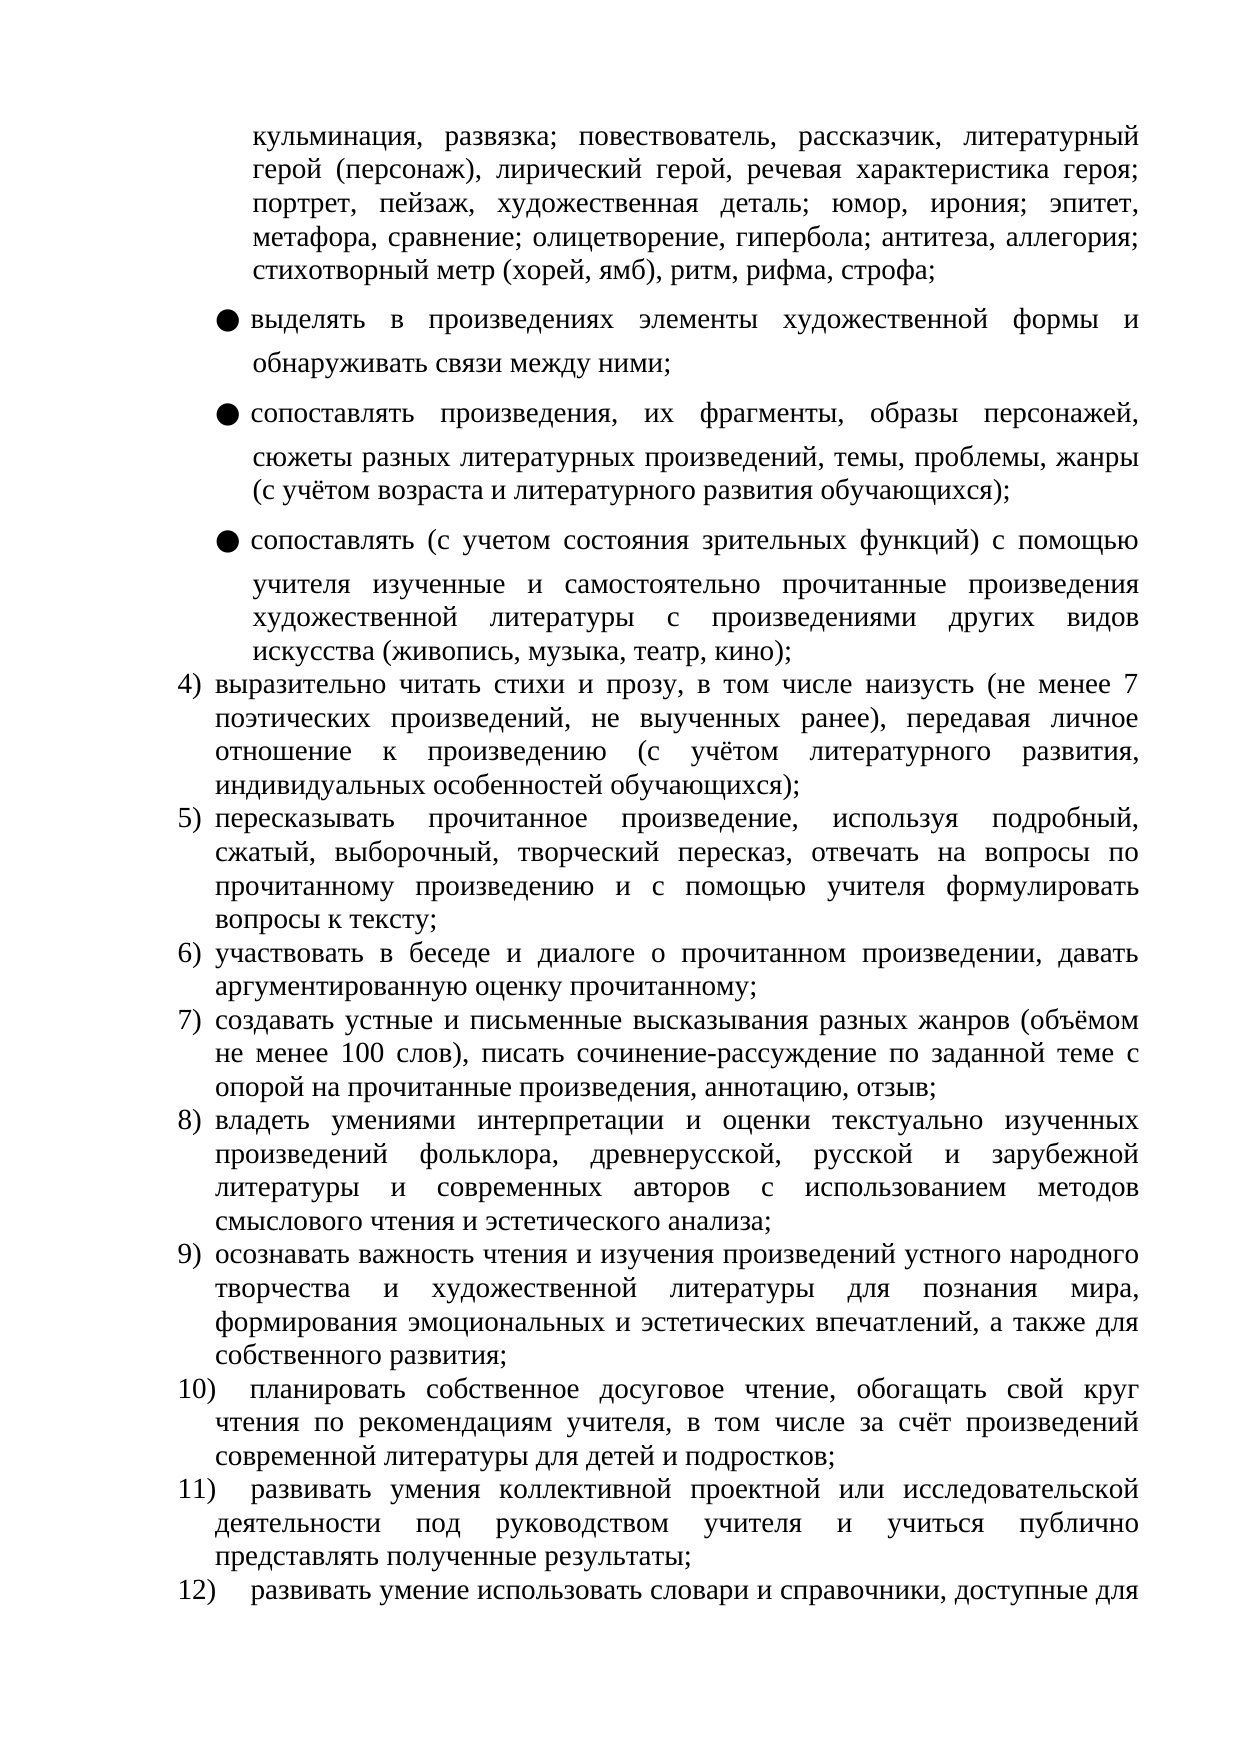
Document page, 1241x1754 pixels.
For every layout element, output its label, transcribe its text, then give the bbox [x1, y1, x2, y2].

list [215, 118, 1140, 286]
list участвовать в беседе и диалоге о прочитанном произведении, давать аргументированную оценку прочитанному; [177, 935, 1140, 1002]
list создавать устные и письменные высказывания разных жанров (объёмом не менее 100 слов), писать сочинение-рассуждение по заданной теме с опорой на прочитанные произведения, аннотацию, отзыв; [177, 1002, 1140, 1102]
list планировать собственное досуговое чтение, обогащать свой круг чтения по рекомендациям учителя, в том числе за счёт произведений современной литературы для детей и подростков; [177, 1371, 1140, 1471]
list пересказывать прочитанное произведение, используя подробный, сжатый, выборочный, творческий пересказ, отвечать на вопросы по прочитанному произведению и с помощью учителя формулировать вопросы к тексту; [177, 801, 1140, 935]
list развивать умения коллективной проектной или исследовательской деятельности под руководством учителя и учиться публично представлять полученные результаты; [177, 1471, 1140, 1572]
list осознавать важность чтения и изучения произведений устного народного творчества и художественной литературы для познания мира, формирования эмоциональных и эстетических впечатлений, а также для собственного развития; [177, 1237, 1140, 1371]
list выделять в произведениях элементы художественной формы и обнаруживать связи между ними; [215, 286, 1140, 379]
list сопоставлять (с учетом состояния зрительных функций) с помощью учителя изученные и самостоятельно прочитанные произведения художественной литературы с произведениями других видов искусства (живопись, музыка, театр, кино); [215, 506, 1140, 666]
list выразительно читать стихи и прозу, в том числе наизусть (не менее 7 поэтических произведений, не выученных ранее), передавая личное отношение к произведению (с учётом литературного развития, индивидуальных особенностей обучающихся); [177, 666, 1140, 801]
list владеть умениями интерпретации и оценки текстуально изученных произведений фольклора, древнерусской, русской и зарубежной литературы и современных авторов с использованием методов смыслового чтения и эстетического анализа; [177, 1102, 1140, 1237]
list сопоставлять произведения, их фрагменты, образы персонажей, сюжеты разных литературных произведений, темы, проблемы, жанры (с учётом возраста и литературного развития обучающихся); [215, 379, 1140, 506]
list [177, 1572, 1140, 1606]
